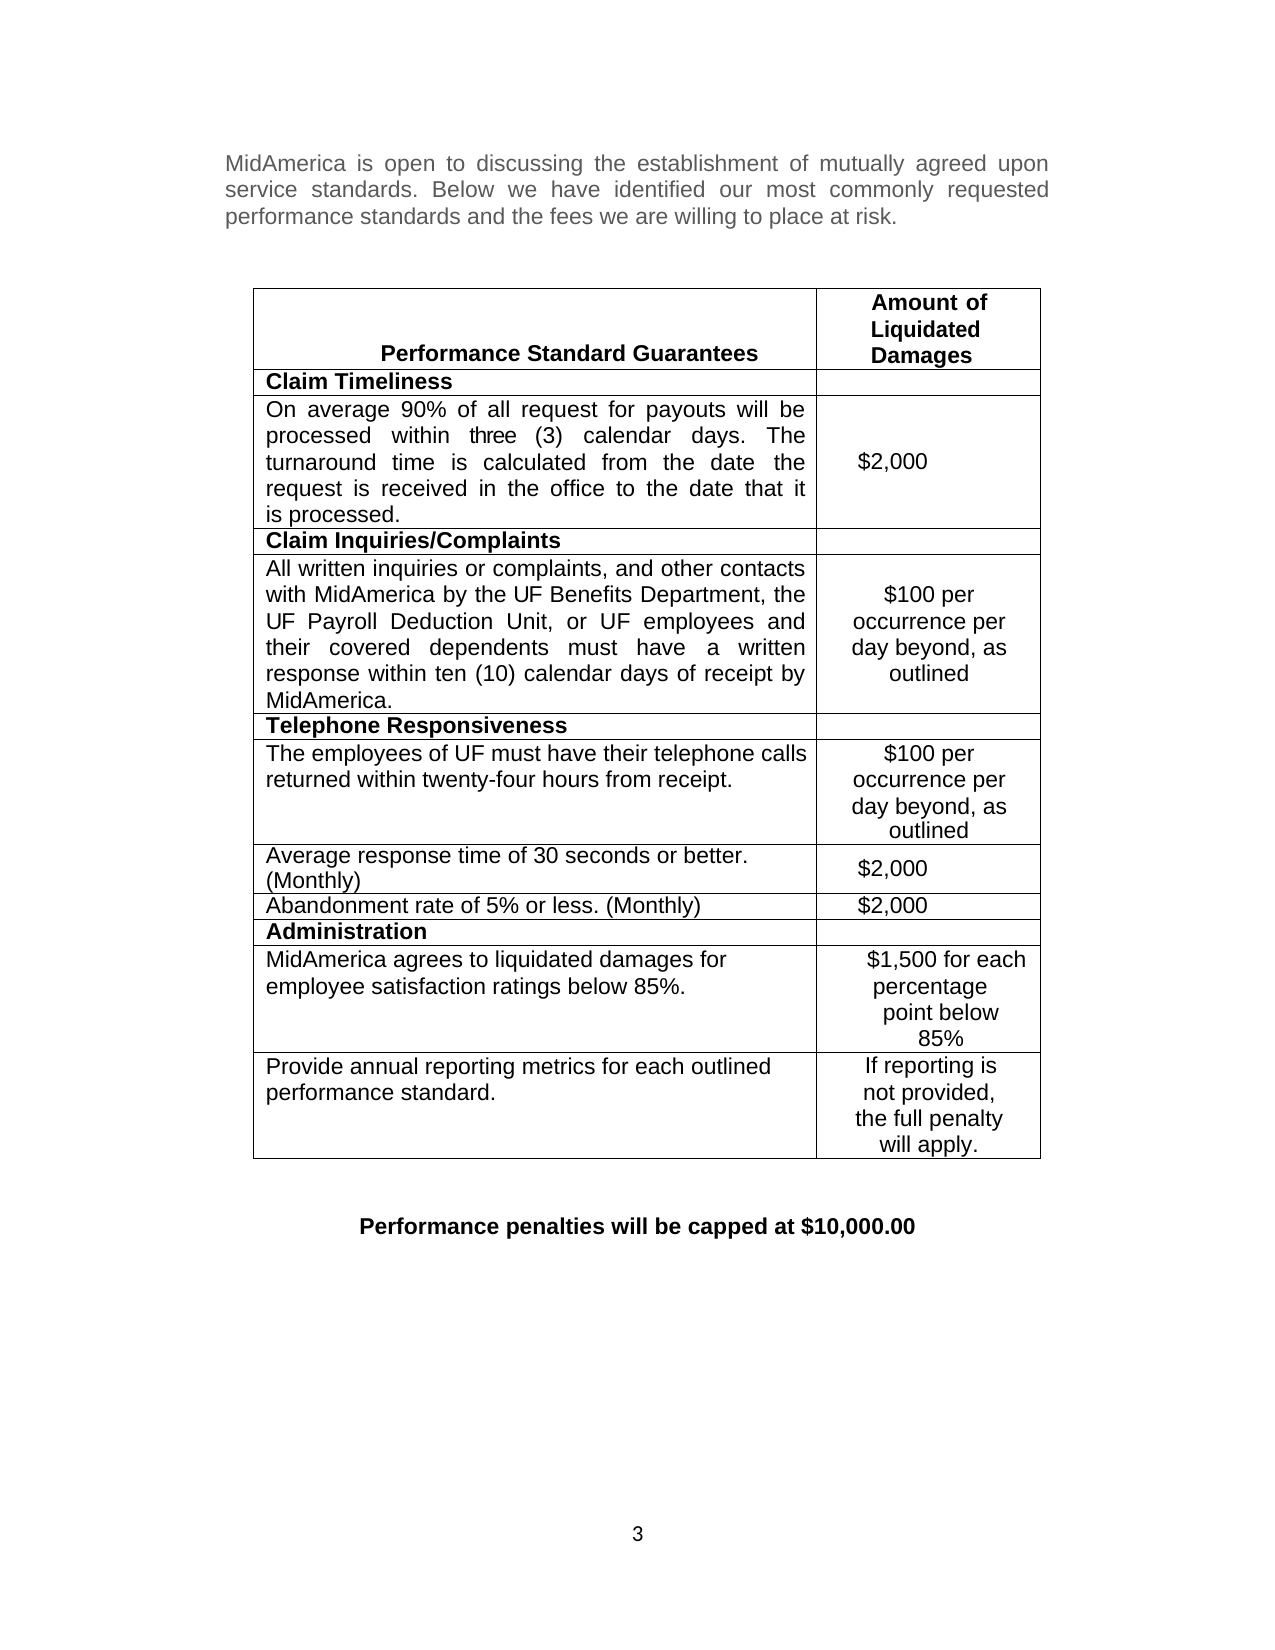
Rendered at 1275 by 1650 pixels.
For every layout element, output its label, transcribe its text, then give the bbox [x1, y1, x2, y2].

table_cell $2,000 [817, 894, 1040, 919]
table_cell Claim Timeliness [254, 370, 816, 395]
table_cell $2,000 [817, 396, 1040, 528]
table_cell All written inquiries or complaints, and other contacts with MidAmerica by the UF Benefits Department, the UF Payroll Deduction Unit, or UF employees and their covered dependents must have a written response within ten (10) calendar days of receipt by MidAmerica. [254, 555, 816, 713]
table_cell Claim Inquiries/Complaints [254, 529, 816, 554]
table_cell On average 90% of all request for payouts will be processed within three (3) calendar days. The turnaround time is calculated from the date the request is received in the office to the date that it is processed. [254, 396, 816, 528]
table_cell [817, 370, 1040, 395]
table_cell Average response time of 30 seconds or better. (Monthly) [254, 845, 816, 893]
table_cell Telephone Responsiveness [254, 714, 816, 739]
text Performance penalties will be capped at $10,000.00 [225, 1213, 1050, 1239]
table_cell Abandonment rate of 5% or less. (Monthly) [254, 894, 816, 919]
table_cell The employees of UF must have their telephone calls returned within twenty-four hours from receipt. [254, 740, 816, 843]
table_cell $2,000 [817, 845, 1040, 893]
table_header Amount of Liquidated Damages [817, 289, 1040, 369]
table_cell [817, 714, 1040, 739]
table_cell If reporting is not provided, the full penalty will apply. [817, 1053, 1040, 1158]
table_cell [817, 920, 1040, 945]
table_cell $100 per occurrence per day beyond, as outlined [817, 555, 1040, 713]
table_header Performance Standard Guarantees [254, 289, 816, 369]
table_cell Provide annual reporting metrics for each outlined performance standard. [254, 1053, 816, 1158]
table_cell Administration [254, 920, 816, 945]
table_cell MidAmerica agrees to liquidated damages for employee satisfaction ratings below 85%. [254, 946, 816, 1052]
text MidAmerica is open to discussing the establishment of mutually agreed upon service standards. Below we have identified our most commonly requested performance standards and the fees we are willing to place at risk. [225, 150, 1050, 229]
table_cell [817, 529, 1040, 554]
table_cell $100 per occurrence per day beyond, as outlined [817, 740, 1040, 843]
table_cell $1,500 for each percentage point below 85% [817, 946, 1040, 1052]
